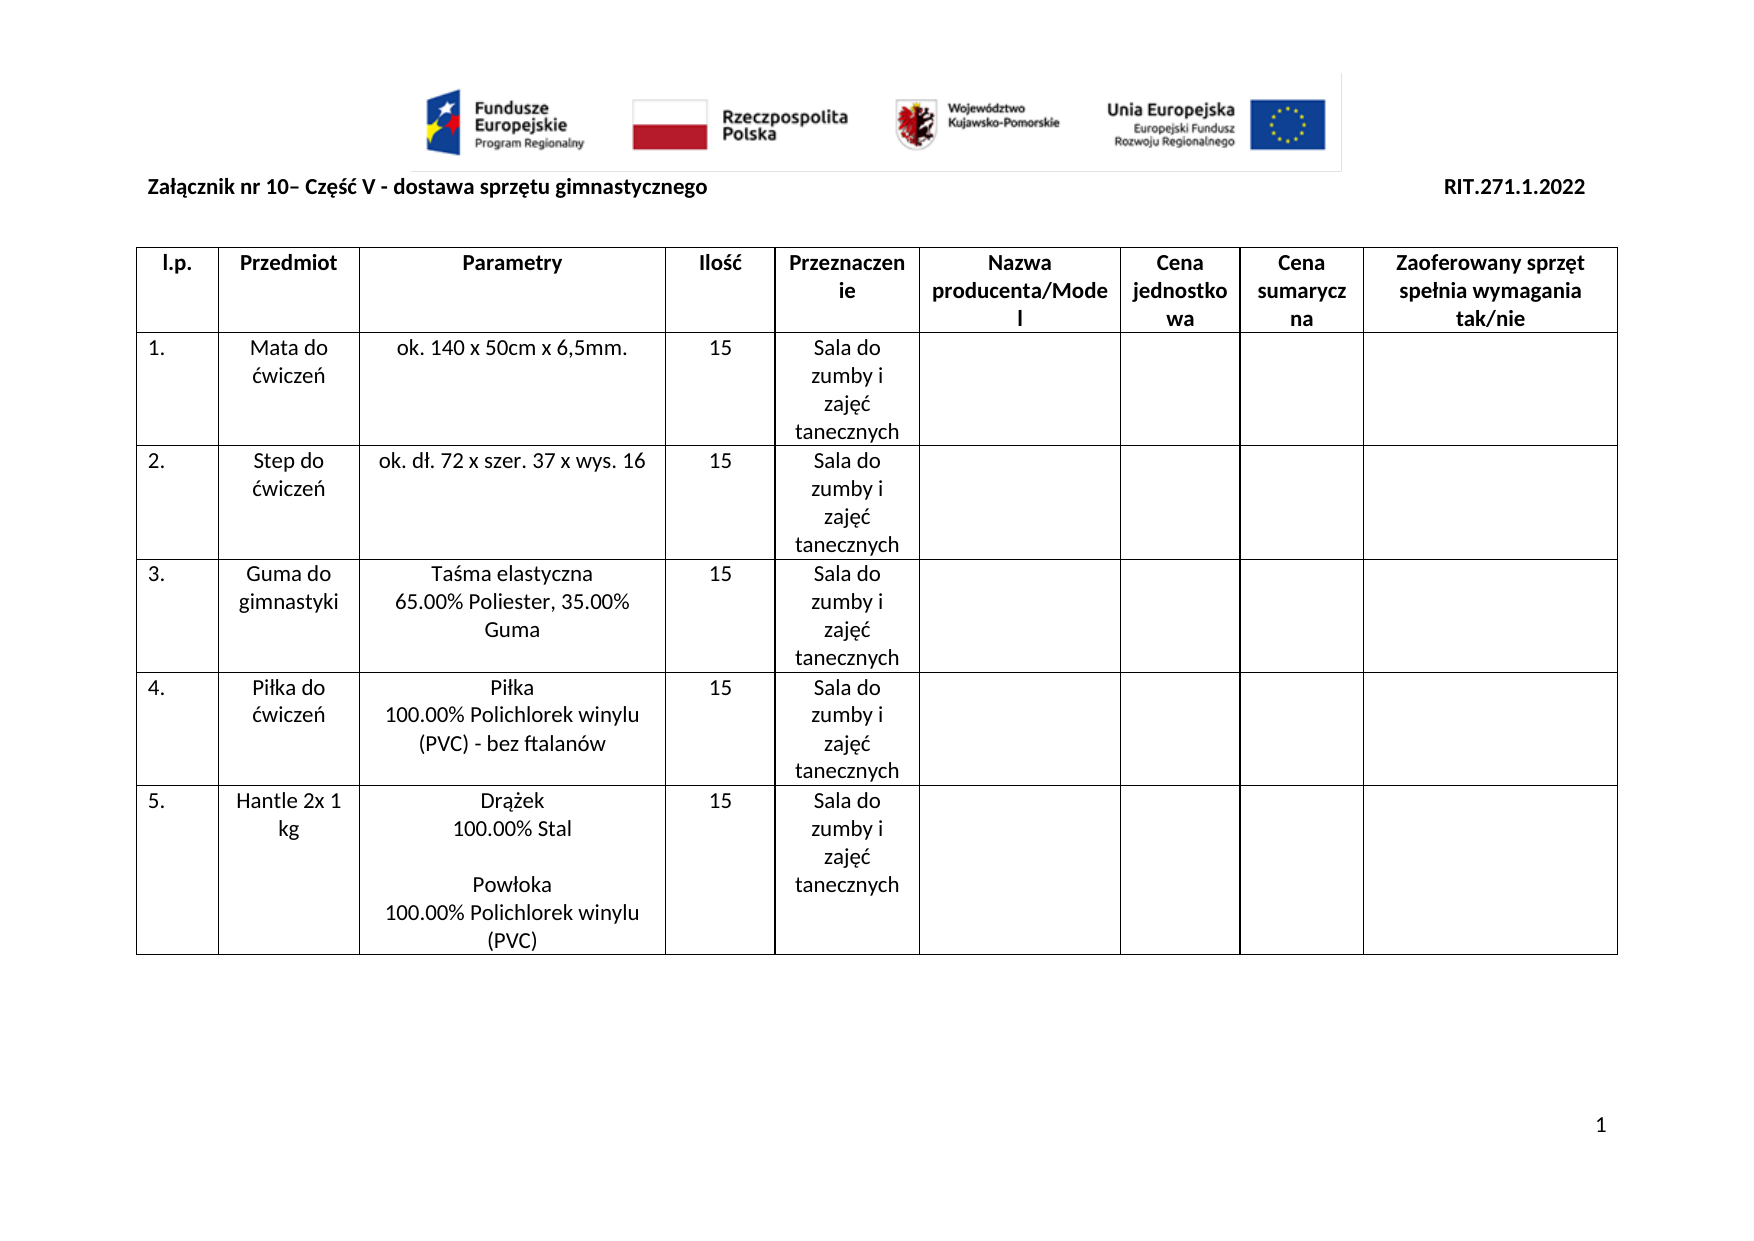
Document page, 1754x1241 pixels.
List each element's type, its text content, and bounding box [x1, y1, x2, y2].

table_cell 15 [666, 560, 774, 672]
table_cell Guma do gimnastyki [219, 560, 359, 672]
table_cell [1121, 560, 1239, 672]
table_header Parametry [360, 248, 665, 332]
table_cell [1121, 673, 1239, 785]
table_header Ilość [666, 248, 774, 332]
table_cell [1241, 446, 1363, 558]
table_cell 3. [137, 560, 218, 672]
table_cell Sala do zumby i zajęć tanecznych [776, 673, 919, 785]
table_header Cena sumaryczna [1241, 248, 1363, 332]
table_cell 2. [137, 446, 218, 558]
table_cell [920, 333, 1120, 445]
table_cell [920, 446, 1120, 558]
table_cell Drążek 100.00% Stal Powłoka 100.00% Polichlorek winylu (PVC) [360, 786, 665, 954]
table_cell [1241, 560, 1363, 672]
table_cell Sala do zumby i zajęć tanecznych [776, 446, 919, 558]
table_cell [920, 560, 1120, 672]
table_cell Piłka do ćwiczeń [219, 673, 359, 785]
table_cell Step do ćwiczeń [219, 446, 359, 558]
table_cell [1241, 786, 1363, 954]
table_cell [1364, 786, 1617, 954]
table_header Zaoferowany sprzęt spełnia wymagania tak/nie [1364, 248, 1617, 332]
table_cell [1364, 446, 1617, 558]
table_cell Taśma elastyczna 65.00% Poliester, 35.00% Guma [360, 560, 665, 672]
table_cell 1. [137, 333, 218, 445]
table_header Przeznaczenie [776, 248, 919, 332]
table_header Cena jednostkowa [1121, 248, 1239, 332]
table_cell Hantle 2x 1 kg [219, 786, 359, 954]
table_cell Mata do ćwiczeń [219, 333, 359, 445]
table_cell 4. [137, 673, 218, 785]
table_cell [1364, 333, 1617, 445]
table_cell [1241, 673, 1363, 785]
table_cell 15 [666, 673, 774, 785]
table_cell 15 [666, 446, 774, 558]
table_header Nazwa producenta/Model [920, 248, 1120, 332]
table_cell [1364, 560, 1617, 672]
table_cell [1121, 446, 1239, 558]
table_cell Piłka 100.00% Polichlorek winylu (PVC) - bez ftalanów [360, 673, 665, 785]
table_cell [1121, 333, 1239, 445]
table_cell 15 [666, 333, 774, 445]
table_cell 5. [137, 786, 218, 954]
table_header Przedmiot [219, 248, 359, 332]
table_cell Sala do zumby i zajęć tanecznych [776, 333, 919, 445]
table_cell 15 [666, 786, 774, 954]
picture [411, 73, 1343, 173]
table_cell [1241, 333, 1363, 445]
table_cell ok. dł. 72 x szer. 37 x wys. 16 [360, 446, 665, 558]
table_header l.p. [137, 248, 218, 332]
table_cell Sala do zumby i zajęć tanecznych [776, 560, 919, 672]
table_cell [920, 786, 1120, 954]
table_cell ok. 140 x 50cm x 6,5mm. [360, 333, 665, 445]
table_cell Sala do zumby i zajęć tanecznych [776, 786, 919, 954]
table_cell [1121, 786, 1239, 954]
table_cell [920, 673, 1120, 785]
table_cell [1364, 673, 1617, 785]
